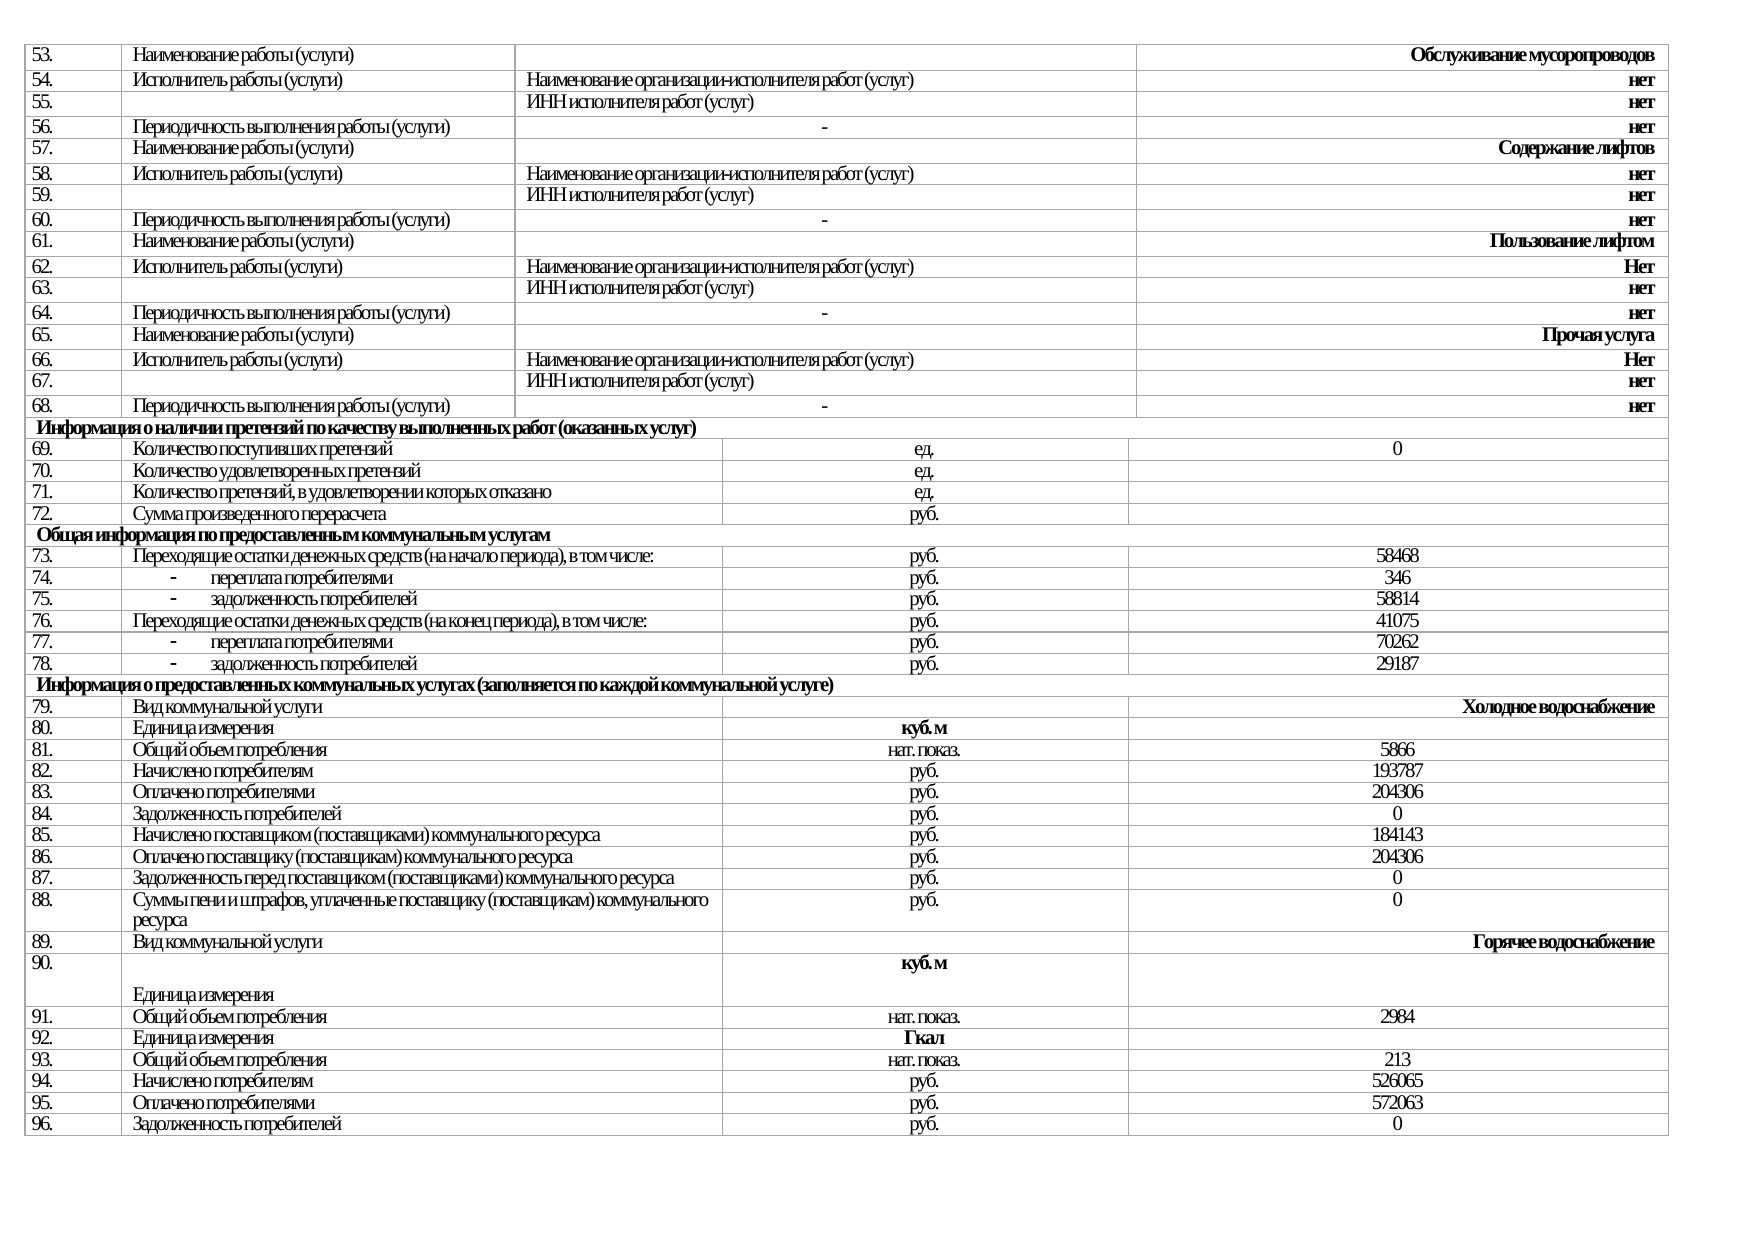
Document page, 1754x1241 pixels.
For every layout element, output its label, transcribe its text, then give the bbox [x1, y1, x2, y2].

table_cell [26, 396, 121, 417]
table_cell Содержание лифтов [1137, 139, 1668, 163]
table_cell [1129, 504, 1668, 524]
table_cell руб. [723, 590, 1128, 610]
table_cell ед. [723, 439, 1128, 460]
table_cell Горячее водоснабжение [1129, 932, 1668, 952]
table_cell [26, 92, 121, 116]
table_cell Нет [1137, 350, 1668, 370]
table_cell [26, 139, 121, 163]
table_cell [26, 117, 121, 137]
table_cell ИНН исполнителя работ (услуг) [516, 278, 1136, 302]
table_cell 346 [1129, 568, 1668, 588]
table_cell [26, 164, 121, 184]
table_cell [26, 1029, 121, 1049]
table_cell [26, 257, 121, 277]
table_cell - [516, 303, 1136, 324]
table_cell [26, 278, 121, 302]
table_cell ИНН исполнителя работ (услуг) [516, 92, 1136, 116]
table_cell Начислено потребителям [122, 1071, 722, 1092]
table_cell 0 [1129, 1114, 1668, 1135]
table_cell [26, 461, 121, 481]
table_cell [26, 210, 121, 231]
table_cell Переходящие остатки денежных средств (на конец периода), в том числе: [122, 611, 722, 631]
table_cell [26, 869, 121, 889]
table_cell нет [1137, 278, 1668, 302]
table_cell Нет [1137, 257, 1668, 277]
table_cell Наименование работы (услуги) [122, 232, 514, 256]
table_cell руб. [723, 869, 1128, 889]
table_cell руб. [723, 504, 1128, 524]
table_cell [1129, 482, 1668, 503]
table_cell 29187 [1129, 654, 1668, 674]
table_cell 2984 [1129, 1007, 1668, 1027]
table_cell Исполнитель работы (услуги) [122, 257, 514, 277]
table_cell 41075 [1129, 611, 1668, 631]
table_cell 204306 [1129, 783, 1668, 803]
table_cell [122, 371, 514, 395]
table_cell руб. [723, 547, 1128, 567]
table_cell Единица измерения [122, 718, 722, 739]
table_cell Задолженность потребителей [122, 1114, 722, 1135]
table_cell [1129, 1029, 1668, 1049]
table_cell нет [1137, 164, 1668, 184]
table_cell Холодное водоснабжение [1129, 697, 1668, 717]
table_cell [26, 954, 121, 1006]
table_cell 0 [1129, 869, 1668, 889]
table_cell 184143 [1129, 826, 1668, 846]
table_cell Задолженность перед поставщиком (поставщиками) коммунального ресурса [122, 869, 722, 889]
table_cell Информация о предоставленных коммунальных услугах (заполняется по каждой коммунальной услуге) [26, 675, 1668, 696]
table_cell - [516, 210, 1136, 231]
table_cell ИНН исполнителя работ (услуг) [516, 185, 1136, 209]
table_cell [26, 611, 121, 631]
table_cell нат. показ. [723, 1007, 1128, 1027]
table_cell Суммы пени и штрафов, уплаченные поставщику (поставщикам) коммунального ресурса [122, 890, 722, 931]
table_cell руб. [723, 761, 1128, 782]
table_cell Общая информация по предоставленным коммунальным услугам [26, 525, 1668, 546]
table_cell нет [1137, 185, 1668, 209]
table_cell нат. показ. [723, 1050, 1128, 1070]
table_cell [122, 278, 514, 302]
table_cell руб. [723, 611, 1128, 631]
table_cell - [516, 396, 1136, 417]
table_cell нет [1137, 210, 1668, 231]
table_cell [26, 568, 121, 588]
table_cell [26, 303, 121, 324]
table_cell [26, 232, 121, 256]
table_cell Общий объем потребления [122, 1050, 722, 1070]
table_cell Периодичность выполнения работы (услуги) [122, 396, 514, 417]
table_cell Начислено поставщиком (поставщиками) коммунального ресурса [122, 826, 722, 846]
table_cell задолженность потребителей [122, 654, 722, 674]
table_cell [26, 1007, 121, 1027]
table_cell [26, 439, 121, 460]
table_cell Информация о наличии претензий по качеству выполненных работ (оказанных услуг) [26, 418, 1668, 438]
table_cell [516, 325, 1136, 349]
table_cell Наименование организации-исполнителя работ (услуг) [516, 350, 1136, 370]
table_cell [516, 164, 1136, 184]
table_cell [26, 697, 121, 717]
table_cell Оплачено потребителями [122, 1093, 722, 1113]
table_cell [26, 847, 121, 867]
table_cell [26, 826, 121, 846]
table_cell Оплачено потребителями [122, 783, 722, 803]
table_cell [723, 697, 1128, 717]
table_cell руб. [723, 633, 1128, 653]
table_cell [26, 654, 121, 674]
table_cell Единица измерения [122, 1029, 722, 1049]
table_cell куб. м [723, 718, 1128, 739]
table_cell [26, 633, 121, 653]
table_cell 0 [1129, 890, 1668, 931]
table_cell Гкал [723, 1029, 1128, 1049]
table_cell Исполнитель работы (услуги) [122, 71, 514, 91]
table_cell [723, 932, 1128, 952]
table_cell [26, 547, 121, 567]
table_cell 70262 [1129, 633, 1668, 653]
table_cell 0 [1129, 439, 1668, 460]
table_cell руб. [723, 847, 1128, 867]
table_cell [26, 482, 121, 503]
table_cell Начислено потребителям [122, 761, 722, 782]
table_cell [122, 117, 514, 137]
table_cell ед. [723, 461, 1128, 481]
table_cell нет [1137, 71, 1668, 91]
table_cell руб. [723, 1093, 1128, 1113]
table_cell Оплачено поставщику (поставщикам) коммунального ресурса [122, 847, 722, 867]
table_cell Наименование работы (услуги) [122, 139, 514, 163]
table_cell нет [1137, 371, 1668, 395]
table_cell [26, 371, 121, 395]
table_cell [1129, 954, 1668, 1006]
table_cell [26, 185, 121, 209]
table_cell [26, 1071, 121, 1092]
table_cell [26, 1093, 121, 1113]
table_cell задолженность потребителей [122, 590, 722, 610]
table_cell [1129, 718, 1668, 739]
table_cell Прочая услуга [1137, 325, 1668, 349]
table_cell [516, 71, 1136, 91]
table_cell [26, 783, 121, 803]
table_cell [26, 325, 121, 349]
table_cell 58468 [1129, 547, 1668, 567]
table_cell [26, 45, 121, 69]
table_cell [26, 504, 121, 524]
table_cell [26, 1050, 121, 1070]
table_cell 0 [1129, 804, 1668, 824]
table_cell нат. показ. [723, 740, 1128, 760]
table_cell Пользование лифтом [1137, 232, 1668, 256]
table_cell 572063 [1129, 1093, 1668, 1113]
table_cell Единица измерения [122, 954, 722, 1006]
table_cell [1129, 461, 1668, 481]
table_cell куб. м [723, 954, 1128, 1006]
table_cell Общий объем потребления [122, 740, 722, 760]
table_cell - [516, 117, 1136, 137]
table_cell руб. [723, 568, 1128, 588]
table_cell нет [1137, 396, 1668, 417]
table_cell [26, 1114, 121, 1135]
table_cell Количество поступивших претензий [122, 439, 722, 460]
table_cell [516, 45, 1136, 69]
table_cell Вид коммунальной услуги [122, 932, 722, 952]
table_cell руб. [723, 804, 1128, 824]
table_cell [26, 804, 121, 824]
table_cell Обслуживание мусоропроводов [1137, 45, 1668, 69]
table_cell [122, 92, 514, 116]
table_cell 213 [1129, 1050, 1668, 1070]
table_cell ИНН исполнителя работ (услуг) [516, 371, 1136, 395]
table_cell [26, 890, 121, 931]
table_cell руб. [723, 783, 1128, 803]
table_cell Периодичность выполнения работы (услуги) [122, 210, 514, 231]
table_cell [516, 139, 1136, 163]
table_cell 58814 [1129, 590, 1668, 610]
table_cell 204306 [1129, 847, 1668, 867]
table_cell руб. [723, 1114, 1128, 1135]
table_cell Переходящие остатки денежных средств (на начало периода), в том числе: [122, 547, 722, 567]
table_cell [26, 932, 121, 952]
table_cell руб. [723, 826, 1128, 846]
table_cell нет [1137, 117, 1668, 137]
table_cell [26, 350, 121, 370]
table_cell Вид коммунальной услуги [122, 697, 722, 717]
table_cell ед. [723, 482, 1128, 503]
table_cell Сумма произведенного перерасчета [122, 504, 722, 524]
table_cell [26, 761, 121, 782]
table_cell Количество претензий, в удовлетворении которых отказано [122, 482, 722, 503]
table_cell руб. [723, 890, 1128, 931]
table_cell переплата потребителями [122, 568, 722, 588]
table_cell [516, 232, 1136, 256]
table_cell Исполнитель работы (услуги) [122, 164, 514, 184]
table_cell Количество удовлетворенных претензий [122, 461, 722, 481]
table_cell [26, 718, 121, 739]
table_cell 193787 [1129, 761, 1668, 782]
table_cell Исполнитель работы (услуги) [122, 350, 514, 370]
table_cell переплата потребителями [122, 633, 722, 653]
table_cell руб. [723, 654, 1128, 674]
table_cell Наименование работы (услуги) [122, 45, 514, 69]
table_cell нет [1137, 92, 1668, 116]
table_cell Наименование работы (услуги) [122, 325, 514, 349]
table_cell 526065 [1129, 1071, 1668, 1092]
table_cell [26, 590, 121, 610]
table_cell руб. [723, 1071, 1128, 1092]
table_cell [26, 71, 121, 91]
table_cell Наименование организации-исполнителя работ (услуг) [516, 257, 1136, 277]
table_cell Периодичность выполнения работы (услуги) [122, 303, 514, 324]
table_cell [122, 185, 514, 209]
table_cell [26, 740, 121, 760]
table_cell Задолженность потребителей [122, 804, 722, 824]
table_cell 5866 [1129, 740, 1668, 760]
table_cell Общий объем потребления [122, 1007, 722, 1027]
table_cell нет [1137, 303, 1668, 324]
